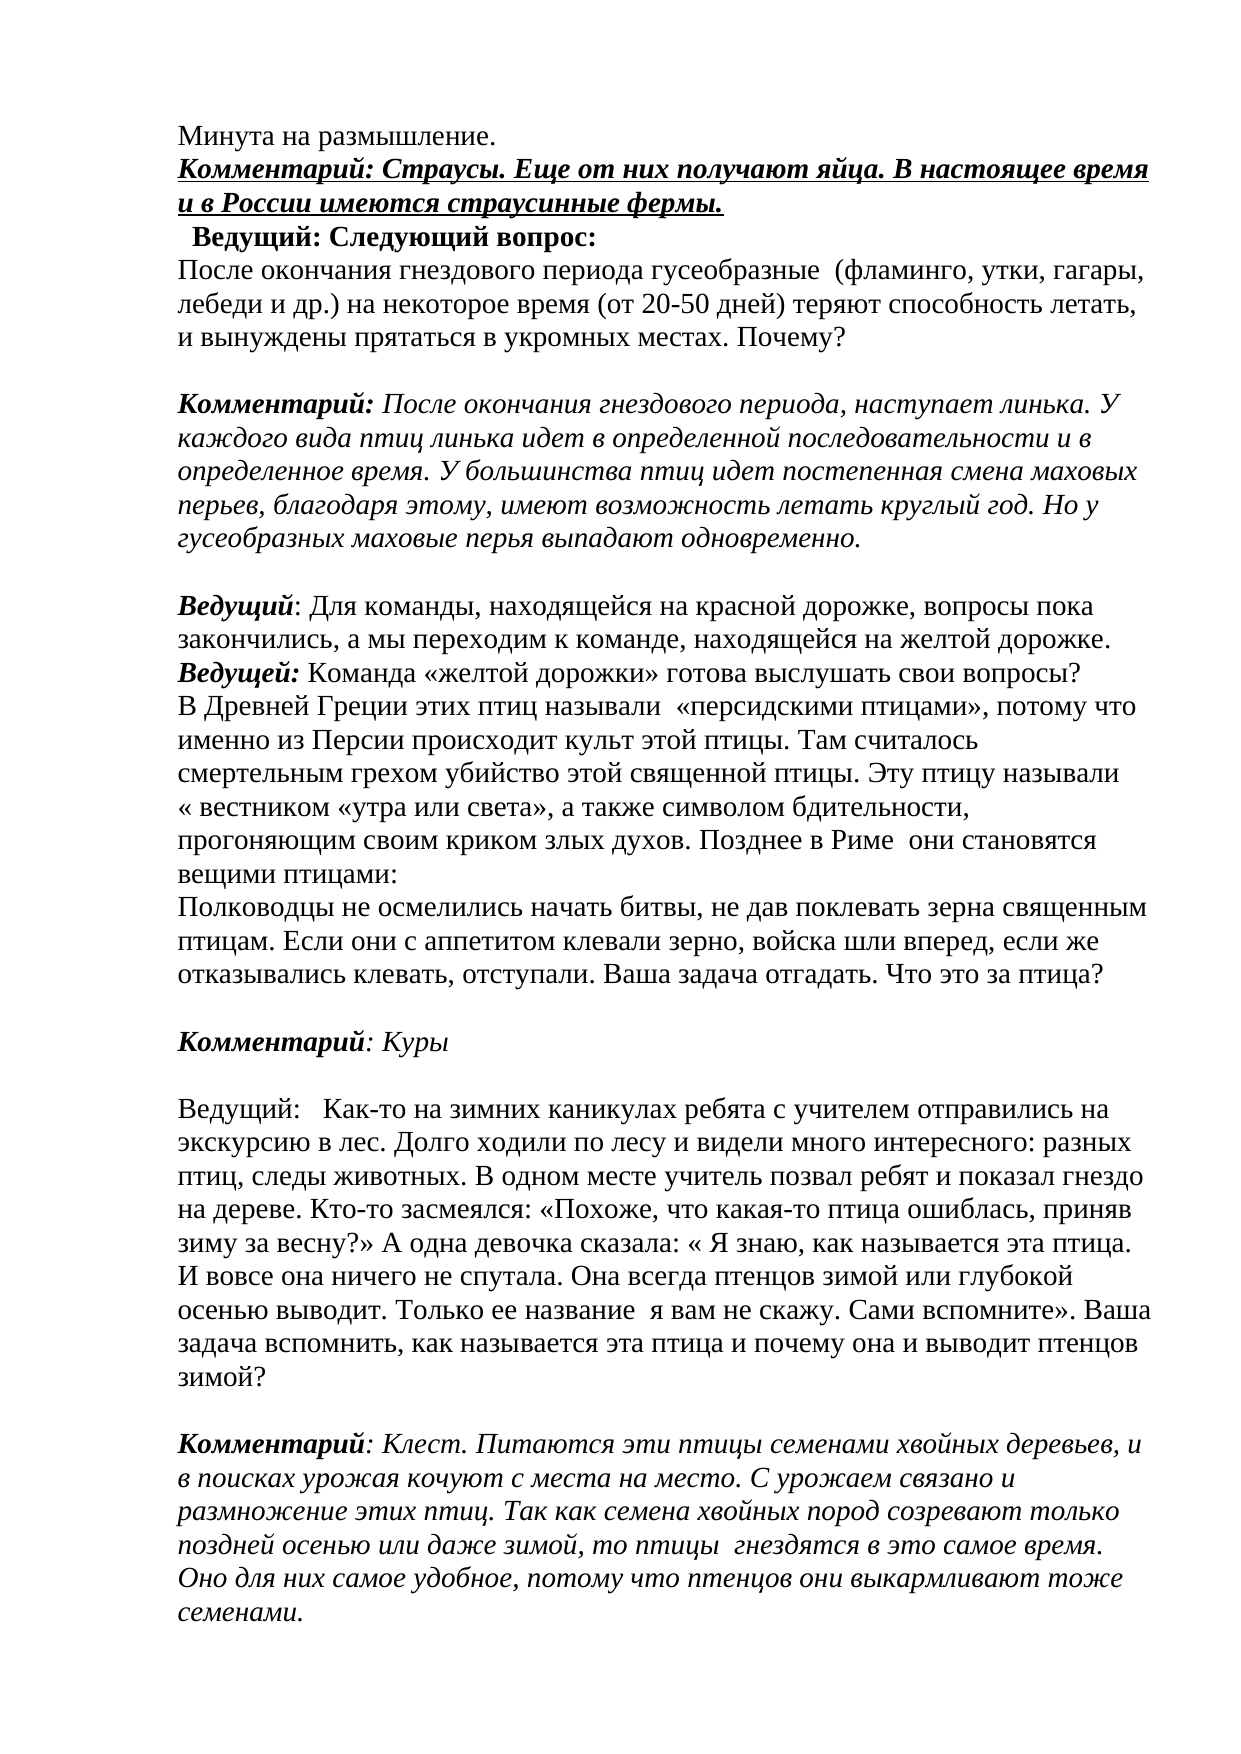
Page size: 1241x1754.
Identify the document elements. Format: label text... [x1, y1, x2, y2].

text Ведущий: Как-то на зимних каникулах ребята с учителем отправились на экскурсию в лес. Долго ходили по лесу и видели много интересного: разных птиц, следы животных. В одном месте учитель позвал ребят и показал гнездо на дереве. Кто-то засмеялся: «Похоже, что какая-то птица ошиблась, приняв зиму за весну?» А одна девочка сказала: « Я знаю, как называется эта птица. И вовсе она ничего не спутала. Она всегда птенцов зимой или глубокой осенью выводит. Только ее название я вам не скажу. Сами вспомните». Ваша задача вспомнить, как называется эта птица и почему она и выводит птенцов зимой? [177, 1091, 1152, 1393]
text После окончания гнездового периода гусеобразные (фламинго, утки, гагары, лебеди и др.) на некоторое время (от 20-50 дней) теряют способность летать, и вынуждены прятаться в укромных местах. Почему? [177, 252, 1152, 353]
text Комментарий: Страусы. Еще от них получают яйца. В настоящее время и в России имеются страусинные фермы. [177, 152, 1152, 219]
text Ведущий: Для команды, находящейся на красной дорожке, вопросы пока закончились, а мы переходим к команде, находящейся на желтой дорожке. [177, 588, 1152, 655]
text « вестником «утра или света», а также символом бдительности, прогоняющим своим криком злых духов. Позднее в Риме они становятся вещими птицами: [177, 789, 1152, 889]
text Ведущей: Команда «желтой дорожки» готова выслушать свои вопросы? [177, 655, 1152, 688]
text В Древней Греции этих птиц называли «персидскими птицами», потому что именно из Персии происходит культ этой птицы. Там считалось смертельным грехом убийство этой священной птицы. Эту птицу называли [177, 688, 1152, 789]
text Ведущий: Следующий вопрос: [177, 219, 1152, 252]
text Комментарий: После окончания гнездового периода, наступает линька. У каждого вида птиц линька идет в определенной последовательности и в определенное время. У большинства птиц идет постепенная смена маховых перьев, благодаря этому, имеют возможность летать круглый год. Но у гусеобразных маховые перья выпадают одновременно. [177, 386, 1152, 554]
text Минута на размышление. [177, 118, 1152, 152]
text Комментарий: Клест. Питаются эти птицы семенами хвойных деревьев, и в поисках урожая кочуют с места на место. С урожаем связано и размножение этих птиц. Так как семена хвойных пород созревают только поздней осенью или даже зимой, то птицы гнездятся в это самое время. Оно для них самое удобное, потому что птенцов они выкармливают тоже семенами. [177, 1426, 1152, 1627]
text Полководцы не осмелились начать битвы, не дав поклевать зерна священным птицам. Если они с аппетитом клевали зерно, войска шли вперед, если же отказывались клевать, отступали. Ваша задача отгадать. Что это за птица? [177, 889, 1152, 990]
text Комментарий: Куры [177, 1024, 1152, 1057]
